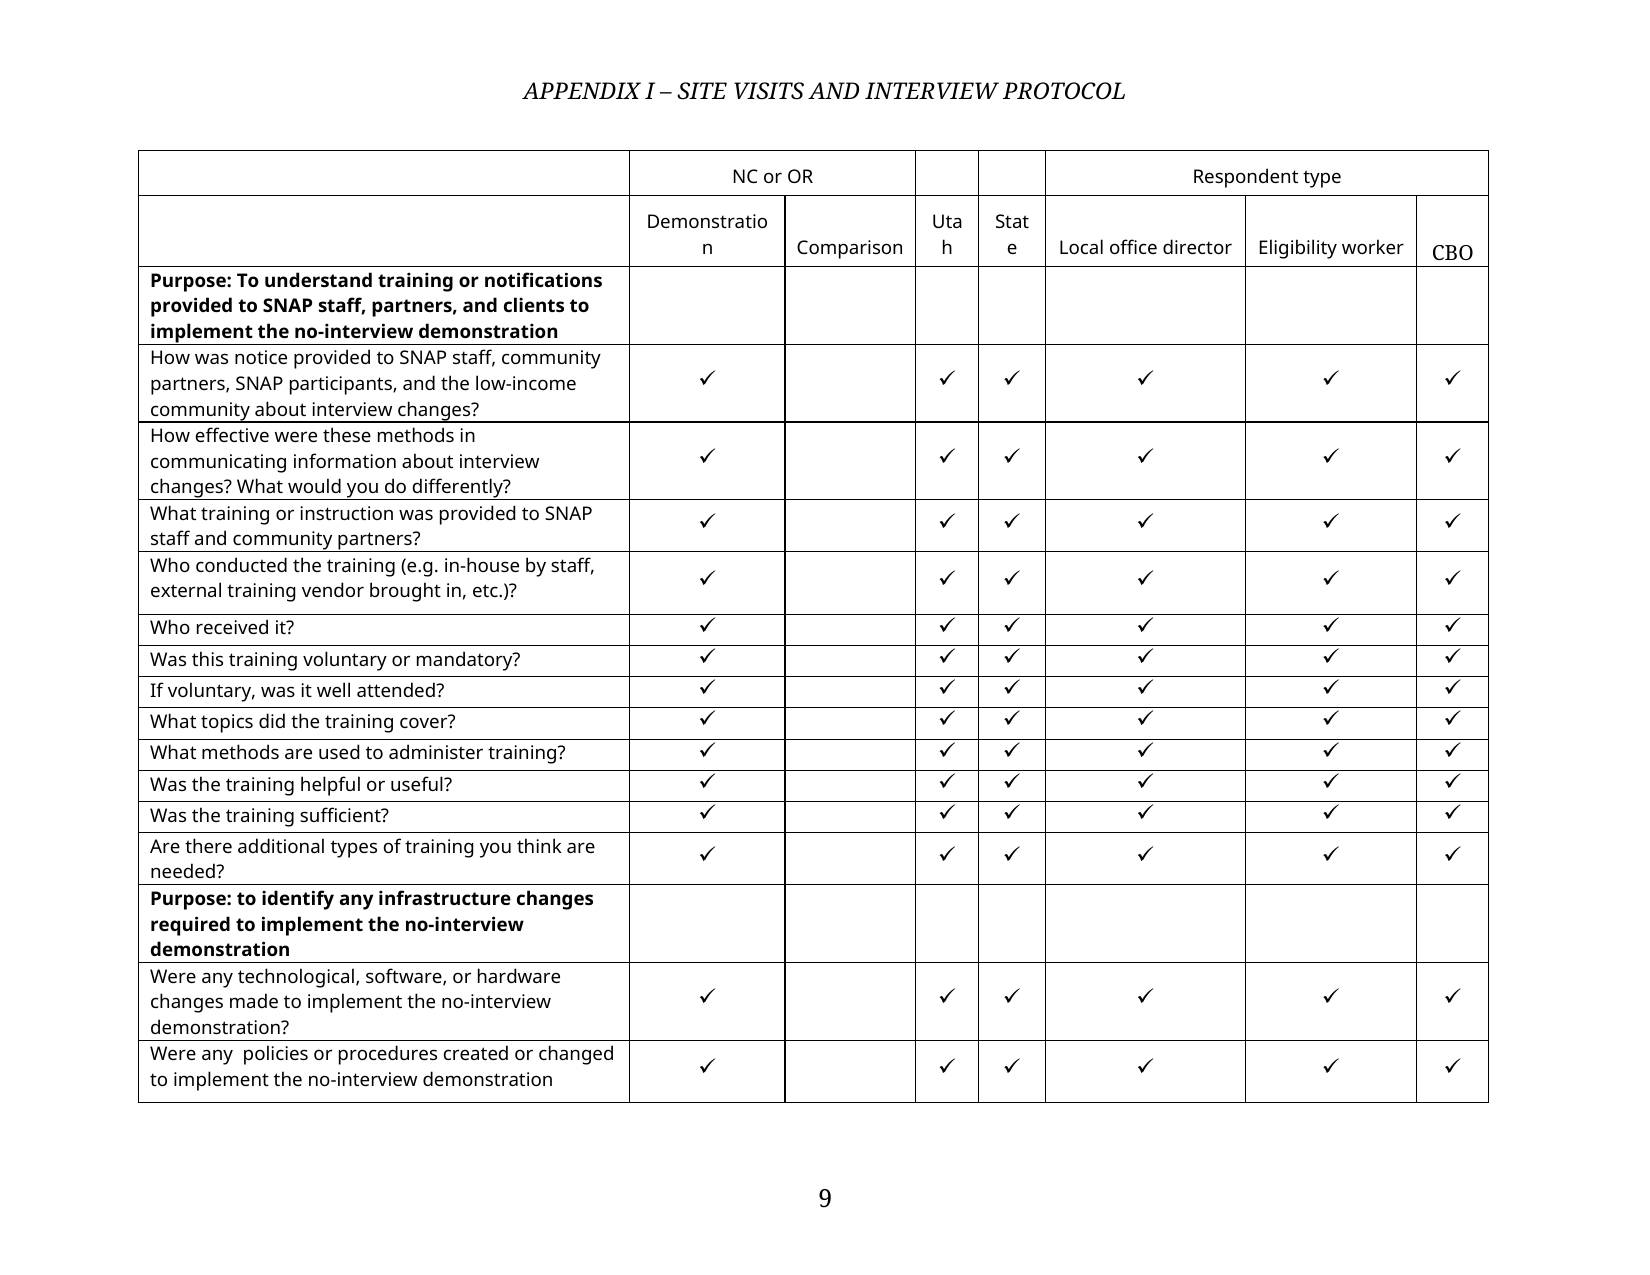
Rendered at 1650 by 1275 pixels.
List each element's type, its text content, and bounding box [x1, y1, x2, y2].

table_cell [786, 708, 915, 738]
table_cell [1246, 615, 1416, 645]
table_cell [1046, 740, 1245, 770]
table_cell [1246, 833, 1416, 884]
table_cell [630, 677, 784, 707]
table_cell [979, 885, 1045, 962]
table_cell Were any technological, software, or hardware changes made to implement the no-interview demonstration? [139, 963, 629, 1039]
table_cell [916, 677, 978, 707]
table_cell CBO [1417, 196, 1488, 266]
table_cell [979, 708, 1045, 738]
table_cell [1246, 345, 1416, 421]
table_cell Were any policies or procedures created or changed to implement the no-interview demonstration [139, 1041, 629, 1102]
table_cell [630, 1041, 784, 1102]
table_cell [916, 802, 978, 832]
table_cell Was the training sufficient? [139, 802, 629, 832]
table_cell [1417, 677, 1488, 707]
table_cell [979, 423, 1045, 499]
table_cell [786, 802, 915, 832]
table_cell [139, 196, 629, 266]
table_cell [1246, 802, 1416, 832]
table_cell [979, 963, 1045, 1039]
table_cell [786, 552, 915, 613]
table_cell Who conducted the training (e.g. in-house by staff, external training vendor brought in, etc.)? [139, 552, 629, 613]
table_cell Purpose: To understand training or notifications provided to SNAP staff, partners, and clients to implement the no-interview demonstration [139, 267, 629, 344]
table_header Respondent type [1046, 151, 1488, 195]
table_cell [1046, 345, 1245, 421]
table_cell Purpose: to identify any infrastructure changes required to implement the no-interview demonstration [139, 885, 629, 962]
table_cell Demonstration [630, 196, 784, 266]
table_cell [1417, 708, 1488, 738]
table_cell [1246, 708, 1416, 738]
table_cell [786, 646, 915, 676]
table_cell [916, 646, 978, 676]
table_cell [916, 615, 978, 645]
table_cell [1246, 740, 1416, 770]
table_cell [1417, 802, 1488, 832]
table_cell What training or instruction was provided to SNAP staff and community partners? [139, 500, 629, 551]
table_cell Local office director [1046, 196, 1245, 266]
table_header NC or OR [630, 151, 915, 195]
table_cell [786, 740, 915, 770]
table_cell [630, 708, 784, 738]
table_header [979, 151, 1045, 195]
table_header [916, 151, 978, 195]
table_cell [1046, 500, 1245, 551]
table_cell [916, 1041, 978, 1102]
table_cell [786, 677, 915, 707]
table_cell [1417, 615, 1488, 645]
table_cell [916, 345, 978, 421]
table_cell [979, 833, 1045, 884]
table_cell [1417, 740, 1488, 770]
table_cell Was this training voluntary or mandatory? [139, 646, 629, 676]
table_cell [630, 963, 784, 1039]
table_cell [1417, 345, 1488, 421]
table_cell [979, 740, 1045, 770]
table_cell [1046, 802, 1245, 832]
table_cell [1046, 885, 1245, 962]
table_cell [786, 345, 915, 421]
table_cell [1417, 500, 1488, 551]
table_cell [1046, 423, 1245, 499]
table_cell [1046, 267, 1245, 344]
table_cell [1417, 552, 1488, 613]
table_cell [1246, 1041, 1416, 1102]
table_cell State [979, 196, 1045, 266]
table_cell [979, 552, 1045, 613]
table_cell [786, 1041, 915, 1102]
table_cell How effective were these methods in communicating information about interview changes? What would you do differently? [139, 423, 629, 499]
table_header [139, 151, 629, 195]
table_cell [916, 708, 978, 738]
table_cell [630, 345, 784, 421]
table_cell [1246, 500, 1416, 551]
table_cell [630, 423, 784, 499]
table_cell [786, 885, 915, 962]
table_cell [786, 500, 915, 551]
table_cell [916, 771, 978, 801]
table_cell [1417, 646, 1488, 676]
table_cell [630, 740, 784, 770]
table_cell [630, 885, 784, 962]
table_cell [1046, 552, 1245, 613]
table_cell [1246, 423, 1416, 499]
table_cell [630, 552, 784, 613]
table_cell [979, 267, 1045, 344]
table_cell [630, 646, 784, 676]
table_cell [1417, 833, 1488, 884]
table_cell [979, 1041, 1045, 1102]
table_cell [916, 552, 978, 613]
table_cell If voluntary, was it well attended? [139, 677, 629, 707]
table_cell What topics did the training cover? [139, 708, 629, 738]
table_cell [979, 500, 1045, 551]
table_cell [786, 615, 915, 645]
table_cell [1417, 423, 1488, 499]
table_cell [630, 267, 784, 344]
table_cell [916, 423, 978, 499]
table_cell How was notice provided to SNAP staff, community partners, SNAP participants, and the low-income community about interview changes? [139, 345, 629, 421]
table_cell [1046, 963, 1245, 1039]
table_cell [786, 833, 915, 884]
table_cell [1046, 708, 1245, 738]
table_cell [630, 500, 784, 551]
table_cell [1246, 267, 1416, 344]
table_cell Eligibility worker [1246, 196, 1416, 266]
table_cell [1246, 963, 1416, 1039]
table_cell [1046, 646, 1245, 676]
table_cell [979, 646, 1045, 676]
table_cell [916, 963, 978, 1039]
table_cell [1046, 677, 1245, 707]
table_cell [979, 771, 1045, 801]
table_cell [979, 802, 1045, 832]
table_cell [1417, 885, 1488, 962]
table_cell [1046, 615, 1245, 645]
table_cell Utah [916, 196, 978, 266]
table_cell Comparison [786, 196, 915, 266]
table_cell [1246, 771, 1416, 801]
table_cell [1046, 833, 1245, 884]
table_cell [786, 423, 915, 499]
table_cell [916, 740, 978, 770]
table_cell [979, 615, 1045, 645]
table_cell [786, 267, 915, 344]
table_cell [630, 771, 784, 801]
table_cell Are there additional types of training you think are needed? [139, 833, 629, 884]
table_cell [916, 833, 978, 884]
table_cell [1046, 771, 1245, 801]
table_cell [630, 802, 784, 832]
table_cell [1246, 885, 1416, 962]
table_cell [630, 833, 784, 884]
table_cell [916, 885, 978, 962]
table_cell [916, 267, 978, 344]
table_cell [786, 963, 915, 1039]
table_cell [1246, 646, 1416, 676]
table_cell [1417, 1041, 1488, 1102]
table_cell [1417, 963, 1488, 1039]
table_cell [1246, 552, 1416, 613]
table_cell [979, 345, 1045, 421]
table_cell [1417, 771, 1488, 801]
table_cell [1246, 677, 1416, 707]
table_cell Was the training helpful or useful? [139, 771, 629, 801]
table_cell [630, 615, 784, 645]
table_cell What methods are used to administer training? [139, 740, 629, 770]
table_cell [1417, 267, 1488, 344]
table_cell [1046, 1041, 1245, 1102]
table_cell [916, 500, 978, 551]
table_cell [786, 771, 915, 801]
table_cell Who received it? [139, 615, 629, 645]
table_cell [979, 677, 1045, 707]
